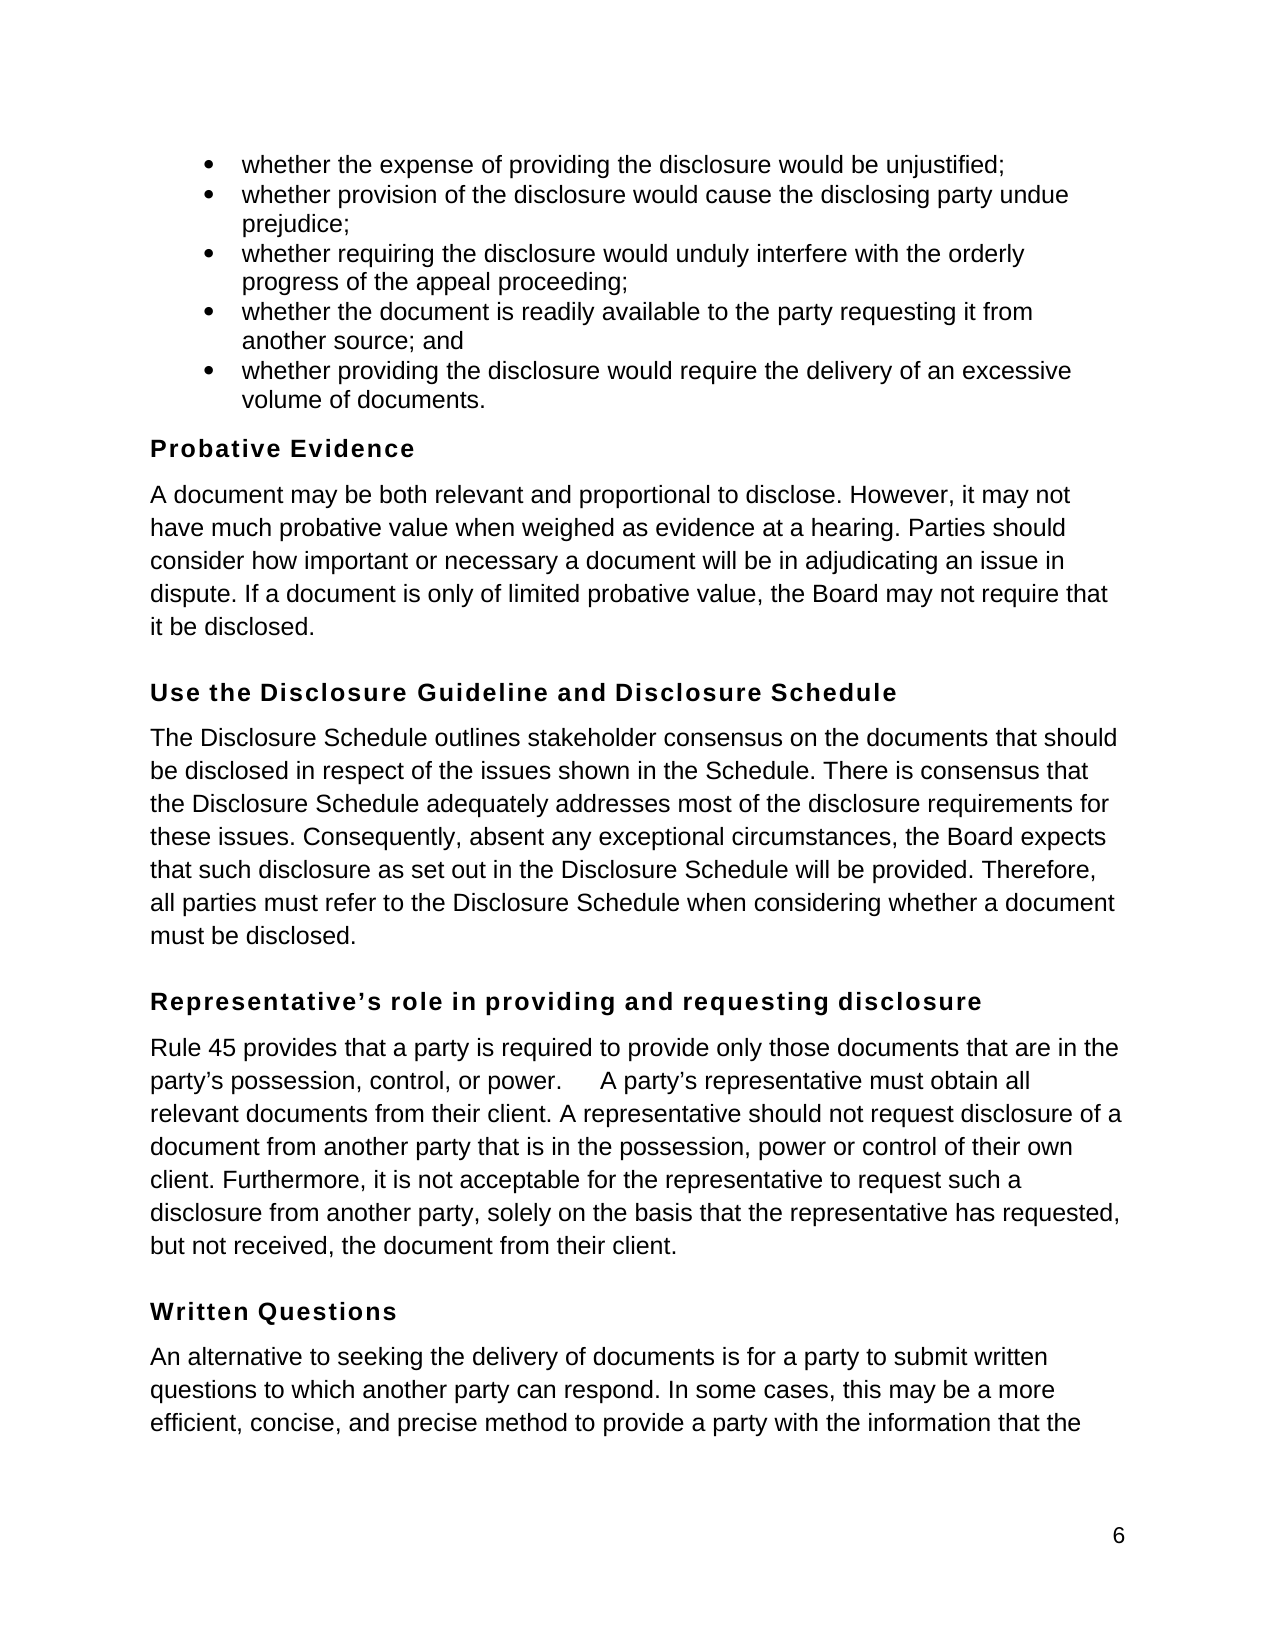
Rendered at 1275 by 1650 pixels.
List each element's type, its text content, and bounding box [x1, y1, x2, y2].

list whether the expense of providing the disclosure would be unjustified; [204, 150, 1125, 179]
list whether the document is readily available to the party requesting it from another source; and [204, 297, 1041, 355]
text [150, 1342, 1125, 1437]
title Written Questions [150, 1297, 1125, 1326]
title Representative’s role in providing and requesting disclosure [150, 987, 1125, 1016]
list whether providing the disclosure would require the delivery of an excessive volume of documents. [204, 356, 1079, 413]
text The Disclosure Schedule outlines stakeholder consensus on the documents that should be disclosed in respect of the issues shown in the Schedule. There is consensus that the Disclosure Schedule adequately addresses most of the disclosure requirements for these issues. Consequently, absent any exceptional circumstances, the Board expects that such disclosure as set out in the Disclosure Schedule will be provided. Therefore, all parties must refer to the Disclosure Schedule when considering whether a document must be disclosed. [150, 723, 1125, 950]
title Probative Evidence [150, 434, 1125, 463]
title Use the Disclosure Guideline and Disclosure Schedule [150, 678, 1125, 707]
list whether provision of the disclosure would cause the disclosing party undue prejudice; [204, 180, 1079, 237]
text A document may be both relevant and proportional to disclose. However, it may not have much probative value when weighed as evidence at a hearing. Parties should consider how important or necessary a document will be in adjudicating an issue in dispute. If a document is only of limited probative value, the Board may not require that it be disclosed. [150, 480, 1125, 641]
text Rule 45 provides that a party is required to provide only those documents that are in the party’s possession, control, or power. A party’s representative must obtain all relevant documents from their client. A representative should not request disclosure of a document from another party that is in the possession, power or control of their own client. Furthermore, it is not acceptable for the representative to request such a disclosure from another party, solely on the basis that the representative has requested, but not received, the document from their client. [150, 1033, 1125, 1260]
list whether requiring the disclosure would unduly interfere with the orderly progress of the appeal proceeding; [204, 238, 1032, 296]
